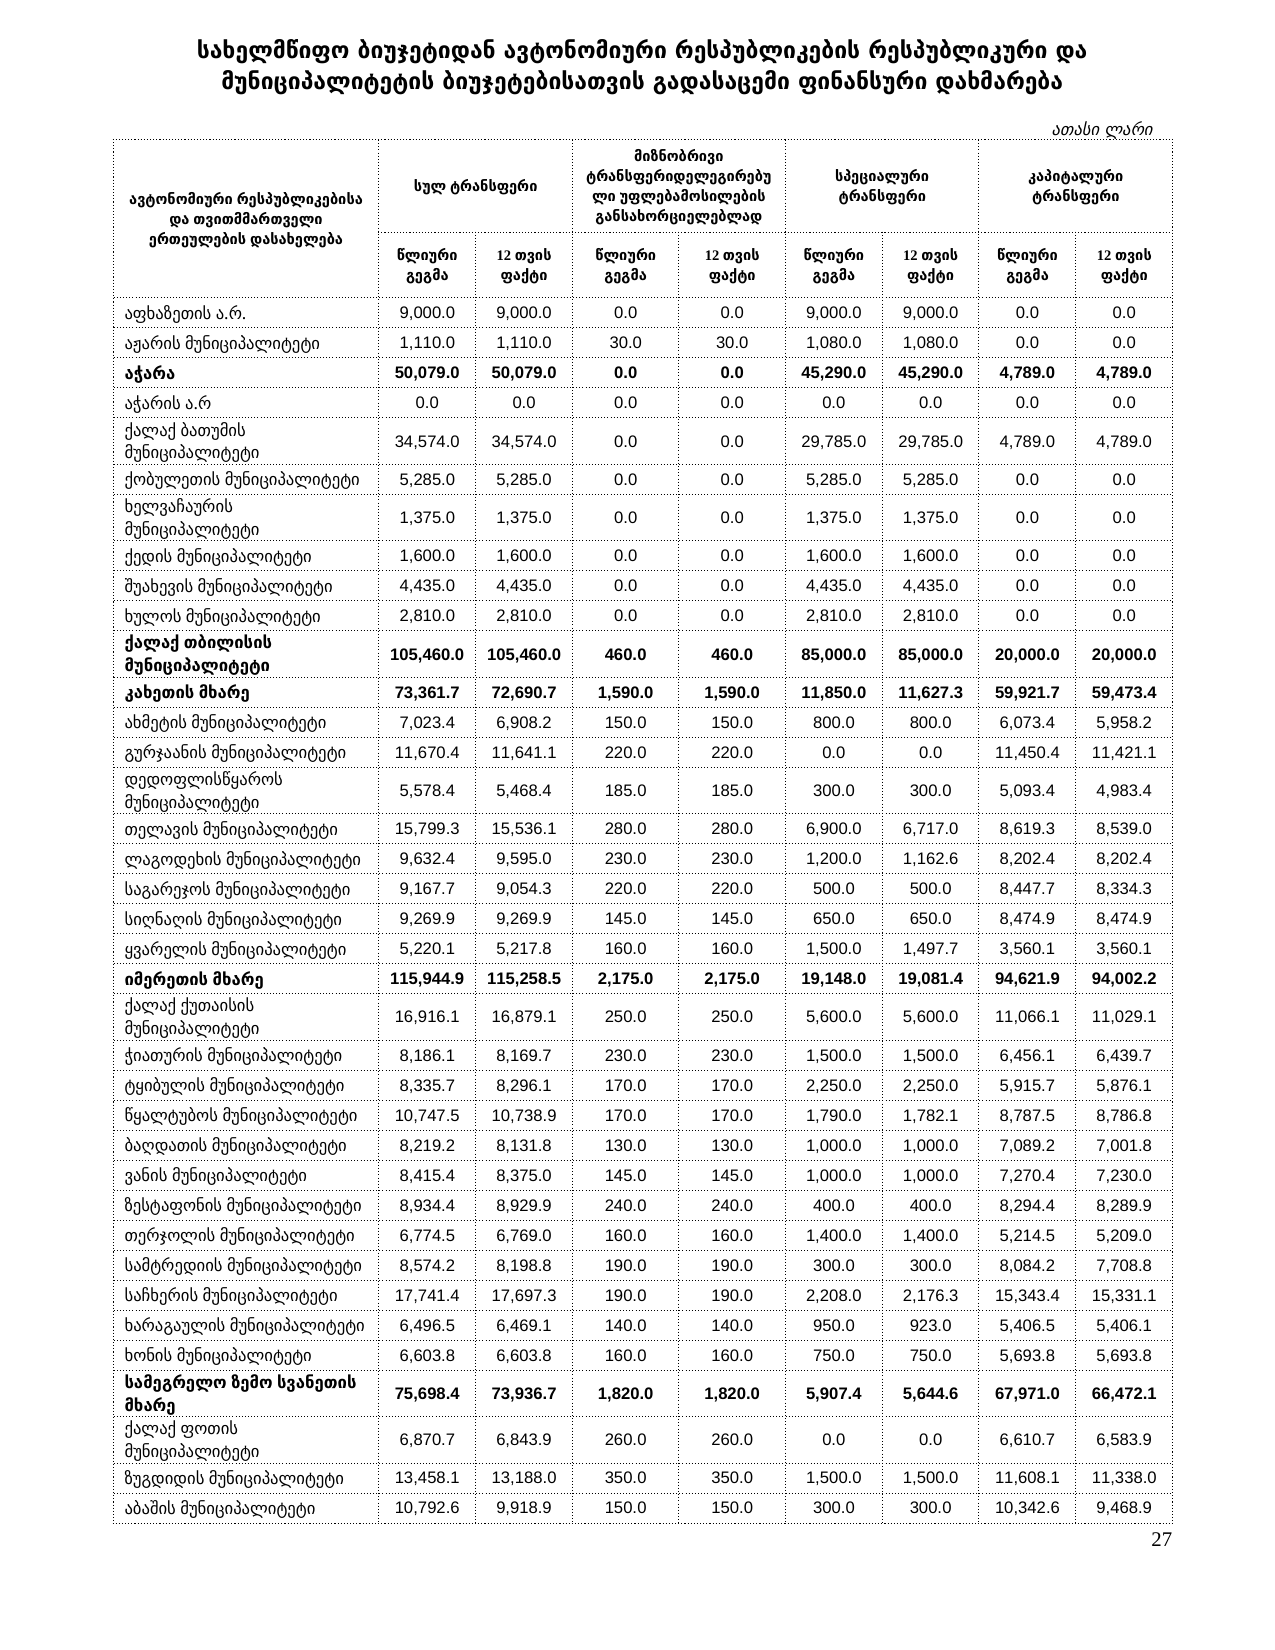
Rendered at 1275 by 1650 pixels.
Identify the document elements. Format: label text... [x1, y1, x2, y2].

table_cell 3,560.1 [1076, 933, 1172, 963]
table_cell 0.0 [785, 1416, 882, 1462]
table_cell 280.0 [679, 813, 785, 843]
table_header კაპიტალური ტრანსფერი [979, 139, 1172, 232]
table_cell 8,447.7 [979, 873, 1076, 903]
text სახელმწიფო ბიუჯეტიდან ავტონომიური რესპუბლიკების რესპუბლიკური და მუნიციპალიტეტის ბიუჯეტებისათვის გადასაცემი ფინანსური დახმარება [112, 37, 1172, 95]
table_cell 8,375.0 [475, 1160, 572, 1189]
table_cell 190.0 [572, 1250, 679, 1279]
table_cell დედოფლისწყაროს მუნიციპალიტეტი [113, 767, 379, 813]
table_cell ბაღდათის მუნიციპალიტეტი [113, 1130, 379, 1159]
table_cell 650.0 [785, 903, 882, 933]
table_cell 150.0 [572, 1493, 679, 1522]
table_cell 220.0 [572, 737, 679, 767]
table_cell 8,219.2 [379, 1130, 475, 1159]
table_cell 300.0 [785, 767, 882, 813]
table_cell საჩხერის მუნიციპალიტეტი [113, 1280, 379, 1309]
table_cell 0.0 [1076, 600, 1172, 630]
table_cell 15,536.1 [475, 813, 572, 843]
table_cell იმერეთის მხარე [113, 963, 379, 993]
table_cell 8,202.4 [1076, 843, 1172, 873]
table_cell 1,820.0 [572, 1370, 679, 1416]
table_cell 6,583.9 [1076, 1416, 1172, 1462]
table_cell 12 თვის ფაქტი [475, 232, 572, 297]
table_cell 160.0 [679, 933, 785, 963]
table_cell 2,176.3 [882, 1280, 979, 1309]
table_cell 1,375.0 [882, 494, 979, 540]
table_cell 10,792.6 [379, 1493, 475, 1522]
table_cell 6,769.0 [475, 1220, 572, 1249]
table_cell 1,600.0 [785, 540, 882, 570]
table_cell აბაშის მუნიციპალიტეტი [113, 1493, 379, 1522]
table_cell 0.0 [679, 387, 785, 417]
table_cell 0.0 [379, 387, 475, 417]
table_cell 1,375.0 [785, 494, 882, 540]
table_cell 5,693.8 [979, 1340, 1076, 1369]
table_cell 6,496.5 [379, 1310, 475, 1339]
table_cell 1,500.0 [882, 1463, 979, 1492]
table_cell 1,000.0 [785, 1160, 882, 1189]
table_cell ხელვაჩაურის მუნიციპალიტეტი [113, 494, 379, 540]
table_cell 30.0 [572, 327, 679, 357]
table_cell 6,469.1 [475, 1310, 572, 1339]
table_header სპეციალური ტრანსფერი [785, 139, 979, 232]
table_cell 29,785.0 [882, 417, 979, 464]
table_cell 8,539.0 [1076, 813, 1172, 843]
table_cell ქალაქ ქუთაისის მუნიციპალიტეტი [113, 993, 379, 1039]
table_cell 10,747.5 [379, 1100, 475, 1129]
table_cell 160.0 [679, 1220, 785, 1249]
table_cell 1,080.0 [785, 327, 882, 357]
table_cell 1,600.0 [379, 540, 475, 570]
table_cell 16,916.1 [379, 993, 475, 1039]
table_cell 230.0 [572, 1040, 679, 1069]
table_cell 8,929.9 [475, 1190, 572, 1219]
table_cell 0.0 [1076, 494, 1172, 540]
table_cell 0.0 [785, 737, 882, 767]
table_cell 6,908.2 [475, 707, 572, 737]
table_cell 7,270.4 [979, 1160, 1076, 1189]
table_cell 160.0 [679, 1340, 785, 1369]
table_cell 190.0 [572, 1280, 679, 1309]
table_cell 50,079.0 [475, 357, 572, 387]
table_cell 0.0 [979, 494, 1076, 540]
table_cell 115,944.9 [379, 963, 475, 993]
table_cell 230.0 [679, 843, 785, 873]
table_cell აჭარის ა.რ [113, 387, 379, 417]
table_cell 1,200.0 [785, 843, 882, 873]
table_cell 750.0 [882, 1340, 979, 1369]
table_cell 9,054.3 [475, 873, 572, 903]
table_header სულ ტრანსფერი [379, 139, 572, 232]
table_cell 8,415.4 [379, 1160, 475, 1189]
table_cell 0.0 [1076, 387, 1172, 417]
table_cell 7,089.2 [979, 1130, 1076, 1159]
table_cell 5,093.4 [979, 767, 1076, 813]
table_cell 10,342.6 [979, 1493, 1076, 1522]
table_cell 160.0 [572, 1220, 679, 1249]
table_cell ქალაქ ბათუმის მუნიციპალიტეტი [113, 417, 379, 464]
table_cell 220.0 [679, 737, 785, 767]
table_cell 0.0 [1076, 570, 1172, 600]
table_cell 0.0 [679, 417, 785, 464]
table_cell 250.0 [679, 993, 785, 1039]
table_cell 8,787.5 [979, 1100, 1076, 1129]
table_cell 4,789.0 [979, 417, 1076, 464]
table_cell 150.0 [572, 707, 679, 737]
table_cell 300.0 [882, 767, 979, 813]
table_cell 0.0 [1076, 327, 1172, 357]
table_cell 5,907.4 [785, 1370, 882, 1416]
table_cell 17,741.4 [379, 1280, 475, 1309]
table_cell 0.0 [979, 540, 1076, 570]
table_cell 300.0 [882, 1250, 979, 1279]
table_cell 6,603.8 [379, 1340, 475, 1369]
table_cell 1,600.0 [475, 540, 572, 570]
table_cell 45,290.0 [785, 357, 882, 387]
table_cell 250.0 [572, 993, 679, 1039]
table_cell 8,934.4 [379, 1190, 475, 1219]
table_cell 0.0 [979, 327, 1076, 357]
table_cell 5,214.5 [979, 1220, 1076, 1249]
table_cell 240.0 [679, 1190, 785, 1219]
table_cell 923.0 [882, 1310, 979, 1339]
table_cell 94,621.9 [979, 963, 1076, 993]
table_cell 15,799.3 [379, 813, 475, 843]
table_cell 0.0 [882, 737, 979, 767]
table_cell 1,110.0 [379, 327, 475, 357]
table_cell 800.0 [785, 707, 882, 737]
table_cell 650.0 [882, 903, 979, 933]
table_cell ყვარელის მუნიციპალიტეტი [113, 933, 379, 963]
table_cell 13,458.1 [379, 1463, 475, 1492]
table_cell 1,500.0 [882, 1040, 979, 1069]
table_cell 6,900.0 [785, 813, 882, 843]
table_cell 9,632.4 [379, 843, 475, 873]
table_cell ვანის მუნიციპალიტეტი [113, 1160, 379, 1189]
table_cell 1,500.0 [785, 933, 882, 963]
table_cell ხარაგაულის მუნიციპალიტეტი [113, 1310, 379, 1339]
table_cell 145.0 [679, 1160, 785, 1189]
table_cell სამეგრელო ზემო სვანეთის მხარე [113, 1370, 379, 1416]
table_cell 12 თვის ფაქტი [679, 232, 785, 297]
table_cell 11,421.1 [1076, 737, 1172, 767]
text ათასი ლარი [112, 119, 1154, 139]
table_cell 85,000.0 [882, 630, 979, 677]
table_cell 260.0 [679, 1416, 785, 1462]
table_cell 6,717.0 [882, 813, 979, 843]
table_cell 8,334.3 [1076, 873, 1172, 903]
table_cell 130.0 [572, 1130, 679, 1159]
table_cell 66,472.1 [1076, 1370, 1172, 1416]
table_header მიზნობრივი ტრანსფერიდელეგირებული უფლებამოსილების განსახორციელებლად [572, 139, 785, 232]
table_cell 11,066.1 [979, 993, 1076, 1039]
table_cell 0.0 [679, 540, 785, 570]
table_cell 8,574.2 [379, 1250, 475, 1279]
table_cell 0.0 [572, 387, 679, 417]
table_cell 12 თვის ფაქტი [1076, 232, 1172, 297]
table_cell 6,843.9 [475, 1416, 572, 1462]
table_cell 73,936.7 [475, 1370, 572, 1416]
table_cell 6,603.8 [475, 1340, 572, 1369]
table_cell 140.0 [572, 1310, 679, 1339]
table_cell აფხაზეთის ა.რ. [113, 297, 379, 327]
table_cell 0.0 [785, 387, 882, 417]
table_cell 1,497.7 [882, 933, 979, 963]
table_cell 9,269.9 [379, 903, 475, 933]
table_cell 9,269.9 [475, 903, 572, 933]
table_cell 5,285.0 [475, 464, 572, 494]
table_cell წლიური გეგმა [979, 232, 1076, 297]
table_cell 6,870.7 [379, 1416, 475, 1462]
table_cell 460.0 [572, 630, 679, 677]
table_cell 0.0 [979, 464, 1076, 494]
table_cell 220.0 [572, 873, 679, 903]
table_cell 15,343.4 [979, 1280, 1076, 1309]
table_cell 130.0 [679, 1130, 785, 1159]
table_cell 5,406.5 [979, 1310, 1076, 1339]
table_cell 5,217.8 [475, 933, 572, 963]
table_cell 0.0 [572, 357, 679, 387]
table_cell 2,810.0 [475, 600, 572, 630]
table_cell 10,738.9 [475, 1100, 572, 1129]
table_cell 4,435.0 [882, 570, 979, 600]
table_cell ტყიბულის მუნიციპალიტეტი [113, 1070, 379, 1099]
table_cell 20,000.0 [979, 630, 1076, 677]
table_cell ზესტაფონის მუნიციპალიტეტი [113, 1190, 379, 1219]
table_cell 185.0 [572, 767, 679, 813]
table_cell 5,209.0 [1076, 1220, 1172, 1249]
table_cell 4,789.0 [1076, 417, 1172, 464]
table_cell 8,131.8 [475, 1130, 572, 1159]
table_cell 8,169.7 [475, 1040, 572, 1069]
table_cell 5,406.1 [1076, 1310, 1172, 1339]
table_cell 59,473.4 [1076, 677, 1172, 707]
table_cell 1,110.0 [475, 327, 572, 357]
table_cell 0.0 [572, 540, 679, 570]
table_cell 15,331.1 [1076, 1280, 1172, 1309]
table_cell 2,250.0 [882, 1070, 979, 1099]
table_cell 8,474.9 [979, 903, 1076, 933]
table_cell 4,435.0 [379, 570, 475, 600]
table_cell 8,786.8 [1076, 1100, 1172, 1129]
table_cell საგარეჯოს მუნიციპალიტეტი [113, 873, 379, 903]
table_cell 30.0 [679, 327, 785, 357]
table_cell 1,500.0 [785, 1463, 882, 1492]
table_cell 85,000.0 [785, 630, 882, 677]
table_cell 59,921.7 [979, 677, 1076, 707]
table_cell 185.0 [679, 767, 785, 813]
table_cell 9,000.0 [785, 297, 882, 327]
table_cell კახეთის მხარე [113, 677, 379, 707]
table_cell 2,810.0 [785, 600, 882, 630]
table_cell 67,971.0 [979, 1370, 1076, 1416]
table_cell 11,608.1 [979, 1463, 1076, 1492]
table_cell 11,627.3 [882, 677, 979, 707]
table_cell 1,600.0 [882, 540, 979, 570]
table_cell 2,810.0 [882, 600, 979, 630]
table_cell 240.0 [572, 1190, 679, 1219]
table_cell 9,595.0 [475, 843, 572, 873]
table_cell 0.0 [979, 297, 1076, 327]
table_cell 8,202.4 [979, 843, 1076, 873]
table_cell 0.0 [572, 417, 679, 464]
table_cell 0.0 [979, 600, 1076, 630]
table_cell 145.0 [572, 1160, 679, 1189]
table_cell 105,460.0 [379, 630, 475, 677]
table_cell 280.0 [572, 813, 679, 843]
table_cell 29,785.0 [785, 417, 882, 464]
table_cell წყალტუბოს მუნიციპალიტეტი [113, 1100, 379, 1129]
table_cell 300.0 [785, 1250, 882, 1279]
table_cell 5,285.0 [785, 464, 882, 494]
table_cell სამტრედიის მუნიციპალიტეტი [113, 1250, 379, 1279]
table_cell ქედის მუნიციპალიტეტი [113, 540, 379, 570]
table_cell 5,958.2 [1076, 707, 1172, 737]
table_cell 72,690.7 [475, 677, 572, 707]
table_cell ზუგდიდის მუნიციპალიტეტი [113, 1463, 379, 1492]
table_cell 460.0 [679, 630, 785, 677]
table_cell წლიური გეგმა [379, 232, 475, 297]
table_cell ახმეტის მუნიციპალიტეტი [113, 707, 379, 737]
table_cell 45,290.0 [882, 357, 979, 387]
table_cell 9,000.0 [882, 297, 979, 327]
table_cell 6,610.7 [979, 1416, 1076, 1462]
table_cell 0.0 [679, 357, 785, 387]
table_cell 170.0 [572, 1100, 679, 1129]
table_cell აჟარის მუნიციპალიტეტი [113, 327, 379, 357]
table_cell 1,590.0 [679, 677, 785, 707]
table_cell 5,220.1 [379, 933, 475, 963]
table_cell 11,029.1 [1076, 993, 1172, 1039]
table_cell წლიური გეგმა [572, 232, 679, 297]
table_cell 170.0 [572, 1070, 679, 1099]
table_cell 8,619.3 [979, 813, 1076, 843]
table_cell 11,670.4 [379, 737, 475, 767]
table_cell 12 თვის ფაქტი [882, 232, 979, 297]
table_cell ლაგოდეხის მუნიციპალიტეტი [113, 843, 379, 873]
table_cell 230.0 [679, 1040, 785, 1069]
table_cell 1,375.0 [475, 494, 572, 540]
table_cell 34,574.0 [379, 417, 475, 464]
table_cell 5,285.0 [379, 464, 475, 494]
table_cell 34,574.0 [475, 417, 572, 464]
table_cell 5,578.4 [379, 767, 475, 813]
table_cell 8,335.7 [379, 1070, 475, 1099]
table_cell 400.0 [882, 1190, 979, 1219]
table_cell 1,782.1 [882, 1100, 979, 1129]
table_cell 800.0 [882, 707, 979, 737]
table_cell 190.0 [679, 1250, 785, 1279]
table_cell 7,023.4 [379, 707, 475, 737]
table_cell 1,000.0 [882, 1130, 979, 1159]
table_cell შუახევის მუნიციპალიტეტი [113, 570, 379, 600]
table_cell აჭარა [113, 357, 379, 387]
table_cell 7,230.0 [1076, 1160, 1172, 1189]
table_cell 94,002.2 [1076, 963, 1172, 993]
table_cell 6,073.4 [979, 707, 1076, 737]
table_cell 5,468.4 [475, 767, 572, 813]
table_cell 7,001.8 [1076, 1130, 1172, 1159]
table_cell 0.0 [882, 1416, 979, 1462]
table_cell 75,698.4 [379, 1370, 475, 1416]
table_cell 0.0 [679, 297, 785, 327]
table_cell 0.0 [572, 464, 679, 494]
table_cell 9,167.7 [379, 873, 475, 903]
table_cell 105,460.0 [475, 630, 572, 677]
table_cell 0.0 [572, 570, 679, 600]
table_cell 5,915.7 [979, 1070, 1076, 1099]
table_cell 500.0 [785, 873, 882, 903]
table_cell 220.0 [679, 873, 785, 903]
table_cell 0.0 [679, 600, 785, 630]
table_cell 160.0 [572, 1340, 679, 1369]
table_cell 8,289.9 [1076, 1190, 1172, 1219]
table_cell თელავის მუნიციპალიტეტი [113, 813, 379, 843]
table_cell 3,560.1 [979, 933, 1076, 963]
table_cell 300.0 [882, 1493, 979, 1522]
table_cell თერჯოლის მუნიციპალიტეტი [113, 1220, 379, 1249]
table_cell 0.0 [572, 600, 679, 630]
table_cell 13,188.0 [475, 1463, 572, 1492]
table_cell 2,250.0 [785, 1070, 882, 1099]
table_cell 8,198.8 [475, 1250, 572, 1279]
table_cell 7,708.8 [1076, 1250, 1172, 1279]
table_cell 150.0 [679, 1493, 785, 1522]
table_cell 9,000.0 [379, 297, 475, 327]
table_cell 1,080.0 [882, 327, 979, 357]
table_cell 17,697.3 [475, 1280, 572, 1309]
table_cell 140.0 [679, 1310, 785, 1339]
table_cell 19,081.4 [882, 963, 979, 993]
table_cell სიღნაღის მუნიციპალიტეტი [113, 903, 379, 933]
table_cell 115,258.5 [475, 963, 572, 993]
table_cell 50,079.0 [379, 357, 475, 387]
table_header ავტონომიური რესპუბლიკებისა და თვითმმართველი ერთეულების დასახელება [113, 139, 379, 297]
table_cell 6,774.5 [379, 1220, 475, 1249]
table_cell 0.0 [572, 494, 679, 540]
table_cell 1,500.0 [785, 1040, 882, 1069]
table_cell 1,000.0 [785, 1130, 882, 1159]
table_cell 500.0 [882, 873, 979, 903]
table_cell 145.0 [572, 903, 679, 933]
table_cell 9,918.9 [475, 1493, 572, 1522]
table_cell 5,693.8 [1076, 1340, 1172, 1369]
table_cell 11,450.4 [979, 737, 1076, 767]
table_cell 1,820.0 [679, 1370, 785, 1416]
table_cell 5,600.0 [882, 993, 979, 1039]
table_cell 300.0 [785, 1493, 882, 1522]
table_cell 1,000.0 [882, 1160, 979, 1189]
table_cell 11,338.0 [1076, 1463, 1172, 1492]
table_cell 8,294.4 [979, 1190, 1076, 1219]
table_cell 9,468.9 [1076, 1493, 1172, 1522]
table_cell 170.0 [679, 1070, 785, 1099]
table_cell 16,879.1 [475, 993, 572, 1039]
table_cell ხულოს მუნიციპალიტეტი [113, 600, 379, 630]
table_cell 4,983.4 [1076, 767, 1172, 813]
table_cell 11,850.0 [785, 677, 882, 707]
table_cell 145.0 [679, 903, 785, 933]
table_cell 5,285.0 [882, 464, 979, 494]
table_cell 950.0 [785, 1310, 882, 1339]
table_cell 8,474.9 [1076, 903, 1172, 933]
table_cell გურჯაანის მუნიციპალიტეტი [113, 737, 379, 767]
table_cell 1,375.0 [379, 494, 475, 540]
table_cell 750.0 [785, 1340, 882, 1369]
table_cell 2,810.0 [379, 600, 475, 630]
table_cell ქალაქ თბილისის მუნიციპალიტეტი [113, 630, 379, 677]
table_cell 8,186.1 [379, 1040, 475, 1069]
table_cell 0.0 [475, 387, 572, 417]
table_cell 8,084.2 [979, 1250, 1076, 1279]
table_cell 1,400.0 [785, 1220, 882, 1249]
table_cell 5,876.1 [1076, 1070, 1172, 1099]
table_cell 1,162.6 [882, 843, 979, 873]
table_cell 4,789.0 [979, 357, 1076, 387]
table_cell ქობულეთის მუნიციპალიტეტი [113, 464, 379, 494]
table_cell 350.0 [572, 1463, 679, 1492]
table_cell 1,790.0 [785, 1100, 882, 1129]
table_cell 160.0 [572, 933, 679, 963]
table_cell 11,641.1 [475, 737, 572, 767]
table_cell 19,148.0 [785, 963, 882, 993]
table_cell 8,296.1 [475, 1070, 572, 1099]
table_cell 150.0 [679, 707, 785, 737]
table_cell 0.0 [1076, 540, 1172, 570]
table_cell 5,644.6 [882, 1370, 979, 1416]
table_cell 1,400.0 [882, 1220, 979, 1249]
table_cell 6,439.7 [1076, 1040, 1172, 1069]
table_cell 0.0 [679, 464, 785, 494]
table_cell 2,175.0 [679, 963, 785, 993]
table_cell 190.0 [679, 1280, 785, 1309]
table_cell 4,789.0 [1076, 357, 1172, 387]
table_cell 0.0 [679, 494, 785, 540]
table_cell 6,456.1 [979, 1040, 1076, 1069]
table_cell 350.0 [679, 1463, 785, 1492]
table_cell 73,361.7 [379, 677, 475, 707]
table_cell წლიური გეგმა [785, 232, 882, 297]
table_cell 170.0 [679, 1100, 785, 1129]
table_cell 0.0 [679, 570, 785, 600]
table_cell 0.0 [882, 387, 979, 417]
table_cell 4,435.0 [785, 570, 882, 600]
table_cell ქალაქ ფოთის მუნიციპალიტეტი [113, 1416, 379, 1462]
table_cell 20,000.0 [1076, 630, 1172, 677]
table_cell 260.0 [572, 1416, 679, 1462]
table_cell 0.0 [1076, 297, 1172, 327]
table_cell 2,175.0 [572, 963, 679, 993]
table_cell 0.0 [979, 387, 1076, 417]
table_cell 2,208.0 [785, 1280, 882, 1309]
table_cell 230.0 [572, 843, 679, 873]
table_cell 4,435.0 [475, 570, 572, 600]
table_cell 5,600.0 [785, 993, 882, 1039]
table_cell ჭიათურის მუნიციპალიტეტი [113, 1040, 379, 1069]
table_cell 0.0 [979, 570, 1076, 600]
table_cell 400.0 [785, 1190, 882, 1219]
table_cell 0.0 [1076, 464, 1172, 494]
table_cell 0.0 [572, 297, 679, 327]
table_cell ხონის მუნიციპალიტეტი [113, 1340, 379, 1369]
table_cell 1,590.0 [572, 677, 679, 707]
table_cell 9,000.0 [475, 297, 572, 327]
